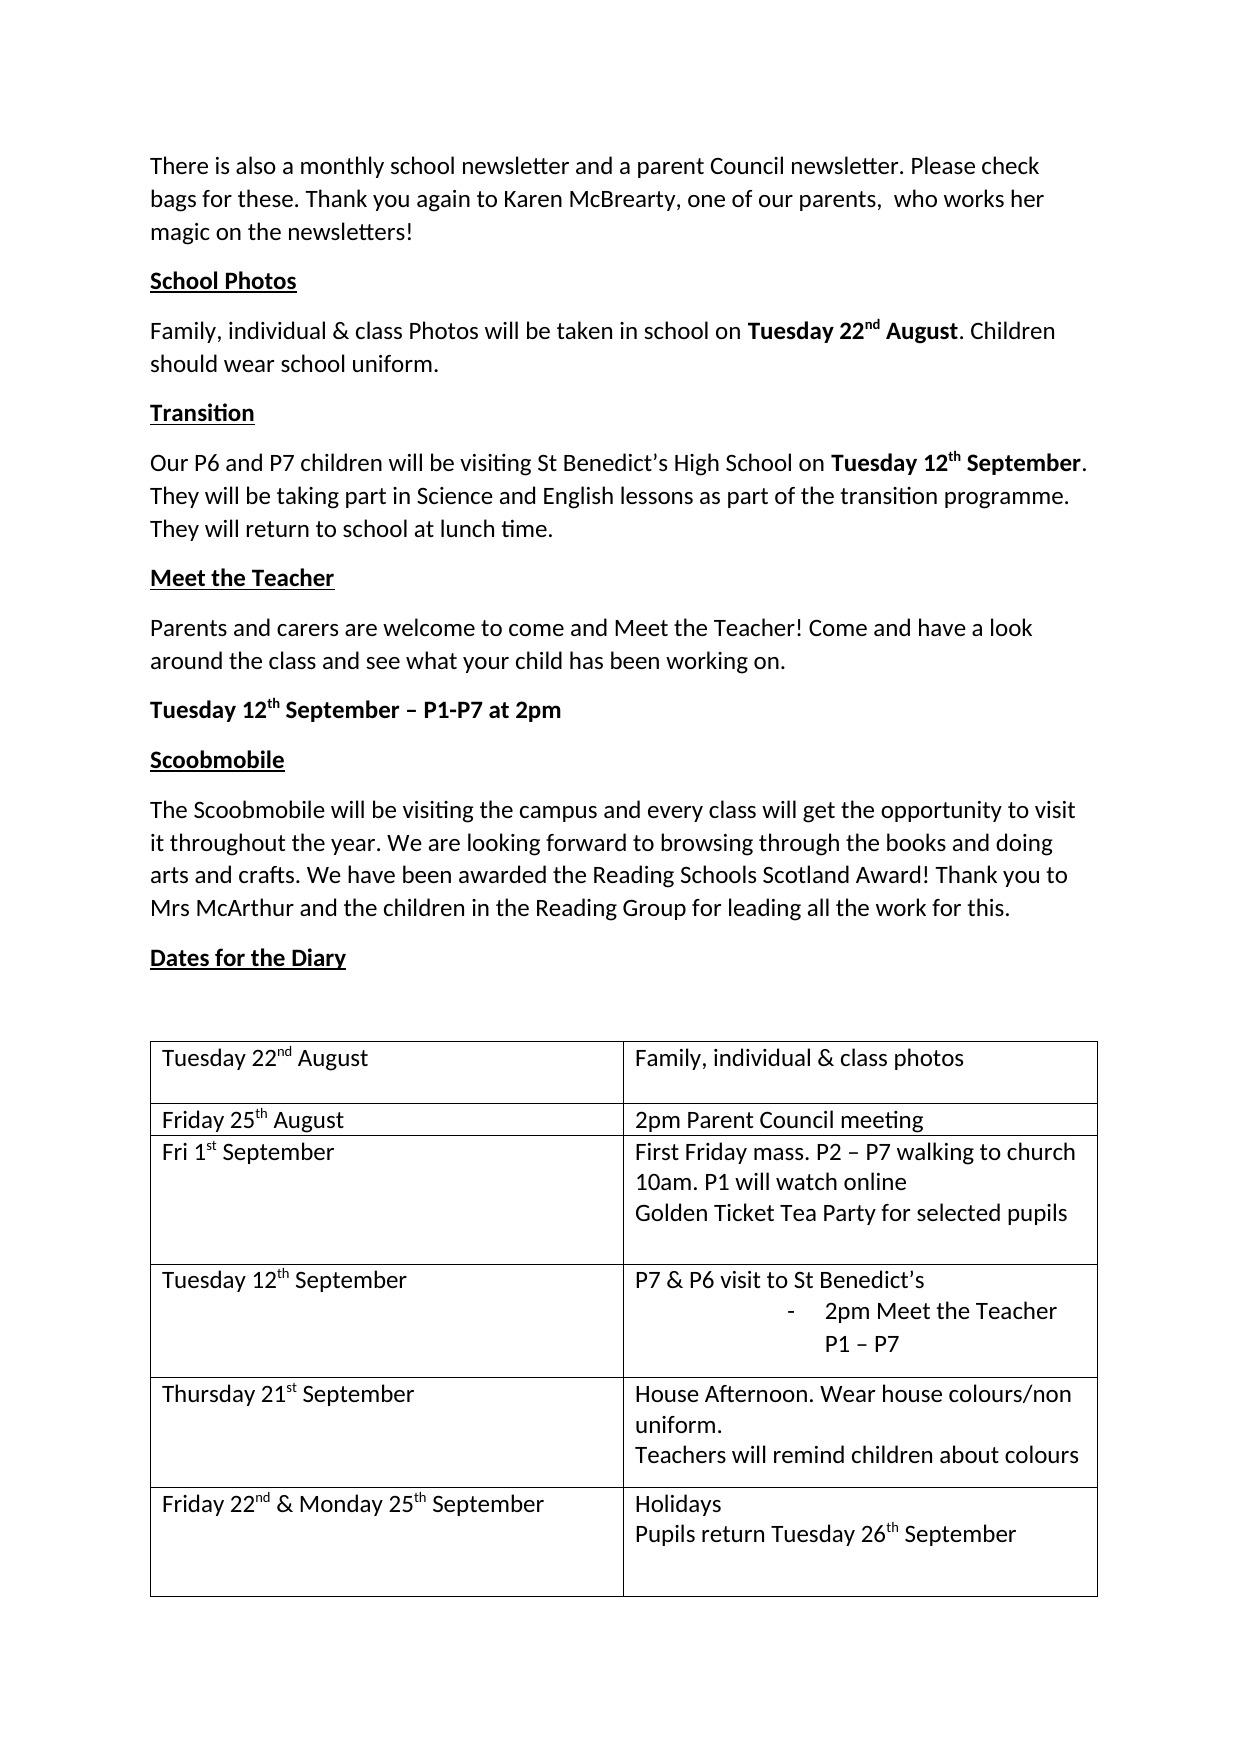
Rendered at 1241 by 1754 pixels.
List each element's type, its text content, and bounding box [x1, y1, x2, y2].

text School Photos [150, 265, 1090, 296]
table_cell Friday 25th August [151, 1104, 623, 1135]
text Scoobmobile [150, 744, 1090, 775]
table_cell Thursday 21st September [151, 1378, 623, 1487]
table_cell P7 & P6 visit to St Benedict’s 2pm Meet the Teacher P1 – P7 [624, 1265, 1097, 1377]
text Our P6 and P7 children will be visiting St Benedict’s High School on Tuesday 12th September. They will be taking part in Science and English lessons as part of the transition programme. They will return to school at lunch time. [150, 447, 1090, 543]
table_header Family, individual & class photos [624, 1042, 1097, 1103]
text Transition [150, 397, 1090, 428]
table_cell Friday 22nd & Monday 25th September [151, 1488, 623, 1596]
text Meet the Teacher [150, 562, 1090, 593]
text Parents and carers are welcome to come and Meet the Teacher! Come and have a look around the class and see what your child has been working on. [150, 612, 1090, 676]
text Tuesday 12th September – P1-P7 at 2pm [150, 694, 1090, 725]
table_header Tuesday 22nd August [151, 1042, 623, 1103]
table_cell First Friday mass. P2 – P7 walking to church 10am. P1 will watch online Golden Ticket Tea Party for selected pupils [624, 1136, 1097, 1263]
table_cell Tuesday 12th September [151, 1265, 623, 1377]
table_cell 2pm Parent Council meeting [624, 1104, 1097, 1135]
text The Scoobmobile will be visiting the campus and every class will get the opportunity to visit it throughout the year. We are looking forward to browsing through the books and doing arts and crafts. We have been awarded the Reading Schools Scotland Award! Thank you to Mrs McArthur and the children in the Reading Group for leading all the work for this. [150, 794, 1090, 923]
text Dates for the Diary [150, 942, 1090, 973]
table_cell Holidays Pupils return Tuesday 26th September [624, 1488, 1097, 1596]
text Family, individual & class Photos will be taken in school on Tuesday 22nd August. Children should wear school uniform. [150, 315, 1090, 378]
table_cell House Afternoon. Wear house colours/non uniform. Teachers will remind children about colours [624, 1378, 1097, 1487]
text There is also a monthly school newsletter and a parent Council newsletter. Please check bags for these. Thank you again to Karen McBrearty, one of our parents, who works her magic on the newsletters! [150, 150, 1090, 246]
table_cell Fri 1st September [151, 1136, 623, 1263]
